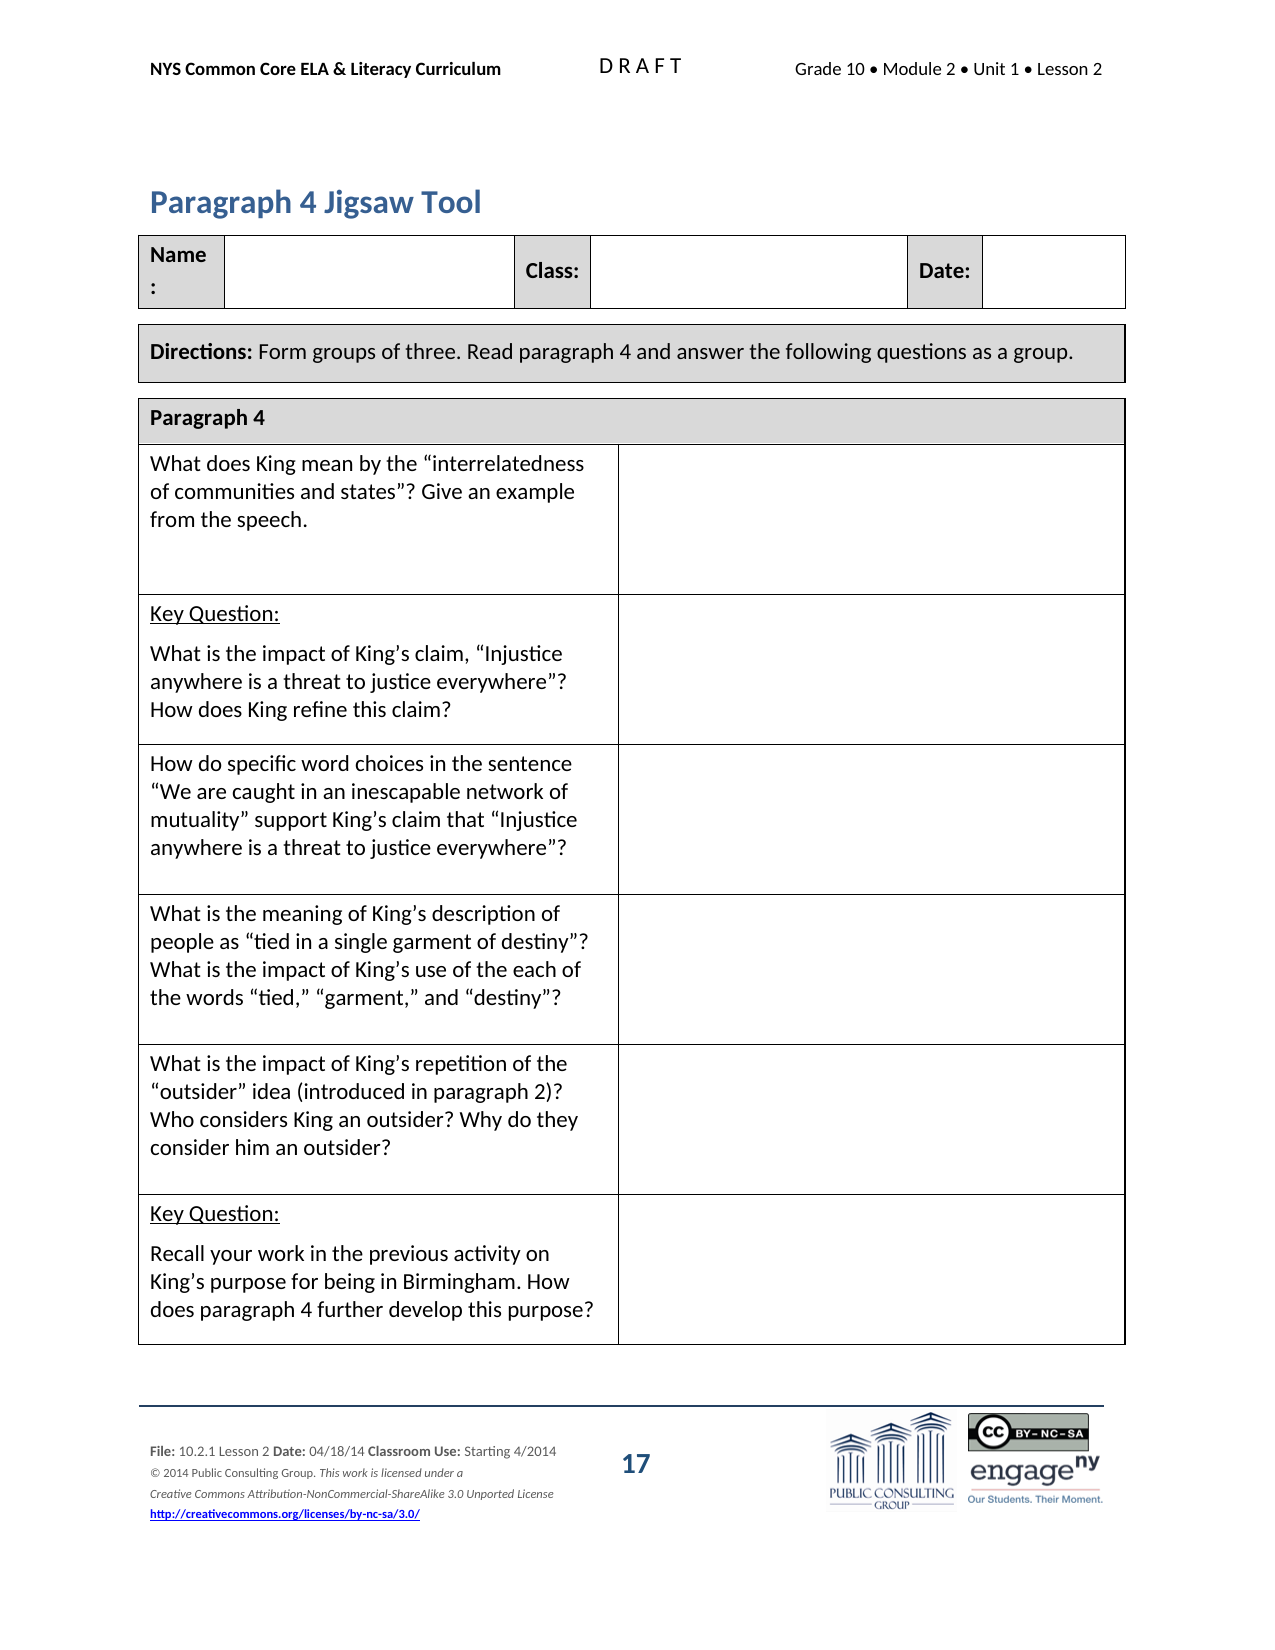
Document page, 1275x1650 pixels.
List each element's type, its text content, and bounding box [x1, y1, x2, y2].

table_cell Key Question: What is the impact of King’s claim, “Injustice anywhere is a threat to justice everywhere”? How does King refine this claim? [139, 595, 618, 743]
table_cell How do specific word choices in the sentence “We are caught in an inescapable network of mutuality” support King’s claim that “Injustice anywhere is a threat to justice everywhere”? [139, 745, 618, 893]
table_cell What does King mean by the “interrelatedness of communities and states”? Give an example from the speech. [139, 445, 618, 593]
table_cell Key Question: Recall your work in the previous activity on King’s purpose for being in Birmingham. How does paragraph 4 further develop this purpose? [139, 1195, 618, 1343]
table_header Paragraph 4 [139, 399, 1124, 443]
text Paragraph 4 Jigsaw Tool [150, 181, 1125, 222]
table_header [591, 236, 907, 308]
table_header Date: [908, 236, 982, 308]
table_cell [619, 895, 1124, 1043]
picture [825, 1408, 1104, 1513]
table_cell [619, 595, 1124, 743]
table_cell [619, 1045, 1124, 1193]
table_cell What is the impact of King’s repetition of the “outsider” idea (introduced in paragraph 2)? Who considers King an outsider? Why do they consider him an outsider? [139, 1045, 618, 1193]
table_header [983, 236, 1125, 308]
table_header Name: [139, 236, 224, 308]
table_header Class: [515, 236, 590, 308]
table_cell What is the meaning of King’s description of people as “tied in a single garment of destiny”? What is the impact of King’s use of the each of the words “tied,” “garment,” and “destiny”? [139, 895, 618, 1043]
table_cell [619, 745, 1124, 893]
table_cell [619, 445, 1124, 593]
table_header [225, 236, 514, 308]
table_header Directions: Form groups of three. Read paragraph 4 and answer the following questions as a group. [139, 325, 1124, 382]
table_cell [619, 1195, 1124, 1343]
